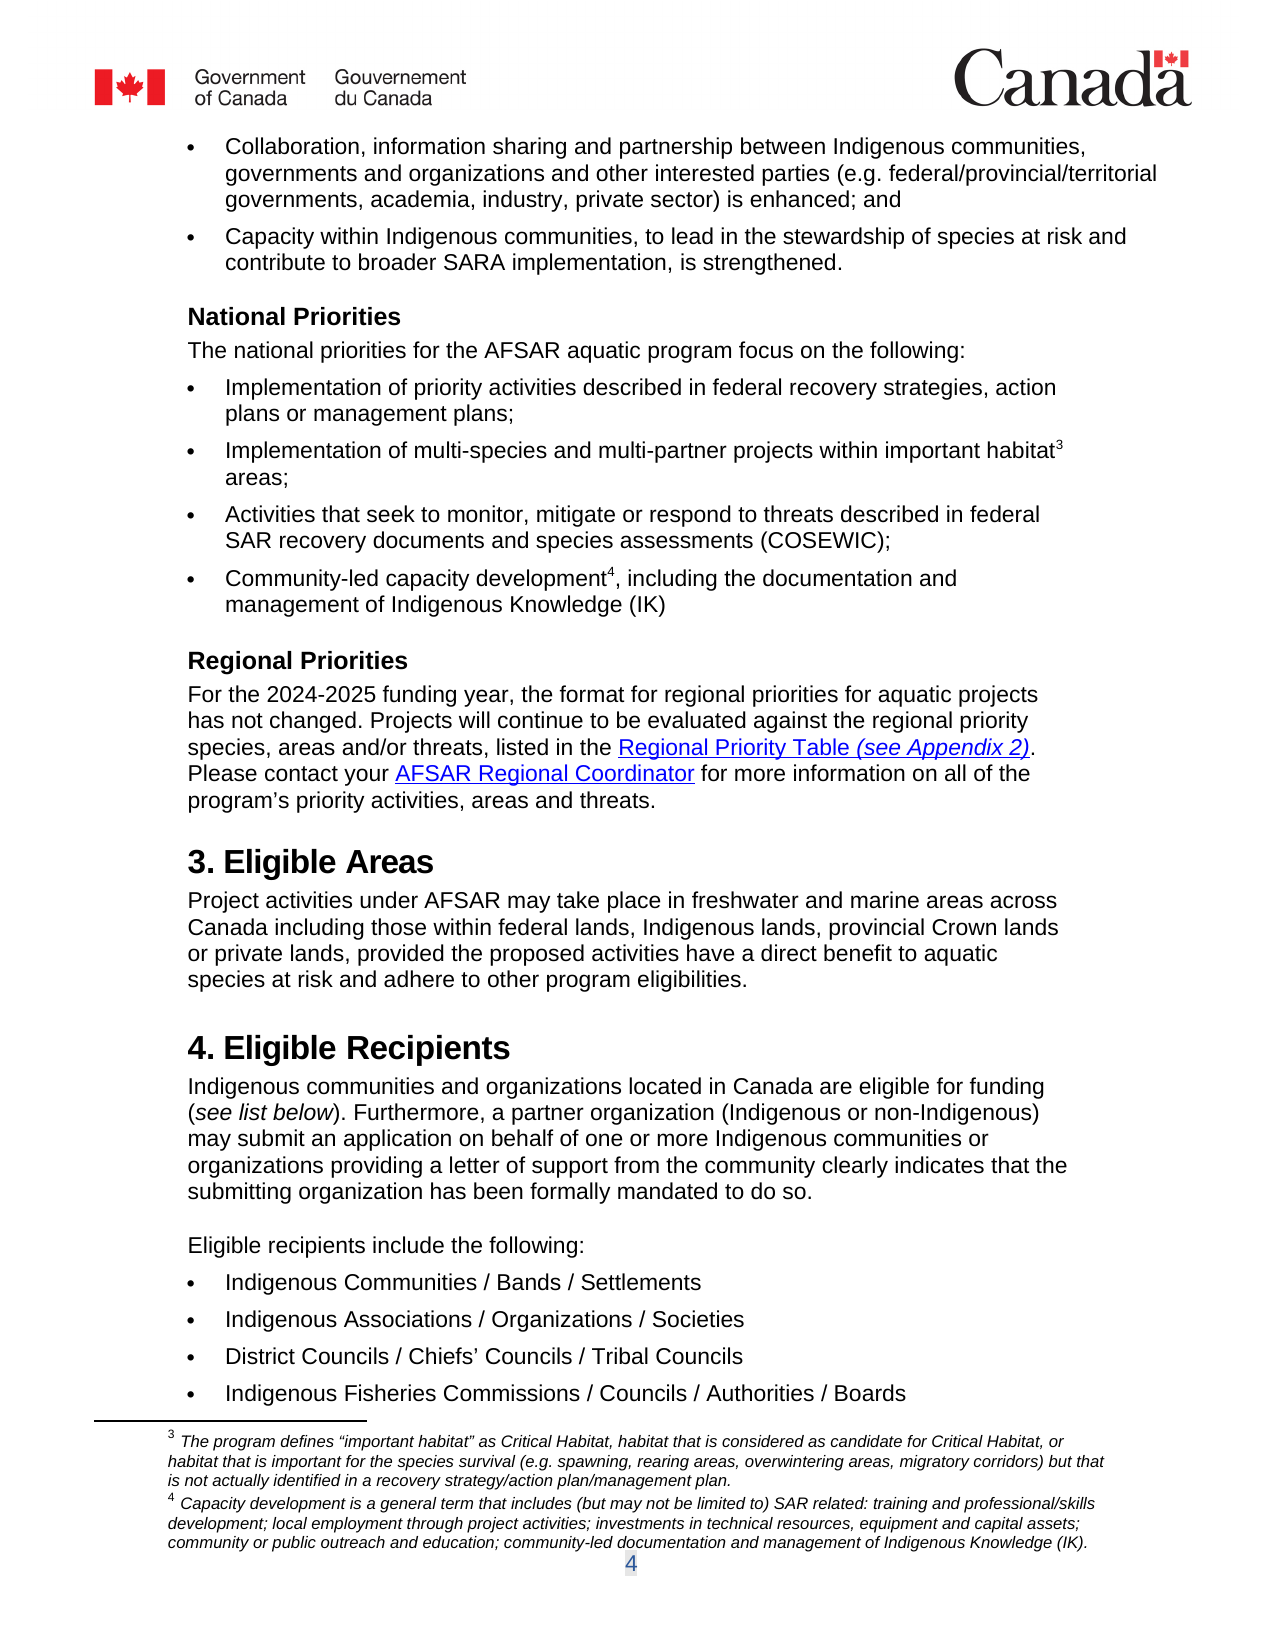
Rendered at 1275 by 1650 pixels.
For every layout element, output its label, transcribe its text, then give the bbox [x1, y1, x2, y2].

text Indigenous communities and organizations located in Canada are eligible for funding (see list below). Furthermore, a partner organization (Indigenous or non-Indigenous) may submit an application on behalf of one or more Indigenous communities or organizations providing a letter of support from the community clearly indicates that the submitting organization has been formally mandated to do so. [187, 1073, 1080, 1204]
subtitle Regional Priorities [187, 646, 1183, 675]
list Community-led capacity development, including the documentation and management of Indigenous Knowledge (IK) [187, 564, 1079, 617]
list Activities that seek to monitor, mitigate or respond to threats described in federal SAR recovery documents and species assessments (COSEWIC); [187, 501, 1079, 554]
text Project activities under AFSAR may take place in freshwater and marine areas across Canada including those within federal lands, Indigenous lands, provincial Crown lands or private lands, provided the proposed activities have a direct benefit to aquatic species at risk and adhere to other program eligibilities. [187, 887, 1080, 993]
list Implementation of priority activities described in federal recovery strategies, action plans or management plans; [187, 374, 1079, 427]
subtitle Eligible Recipients [169, 1028, 1183, 1066]
list District Councils / Chiefs’ Councils / Tribal Councils [187, 1343, 1183, 1369]
list Implementation of multi-species and multi-partner projects within important habitat areas; [187, 437, 1079, 490]
text Eligible recipients include the following: [187, 1232, 1080, 1258]
list Indigenous Communities / Bands / Settlements [187, 1269, 1183, 1295]
list Indigenous Associations / Organizations / Societies [187, 1306, 1183, 1332]
text For the 2024-2025 funding year, the format for regional priorities for aquatic projects has not changed. Projects will continue to be evaluated against the regional priority species, areas and/or threats, listed in the Regional Priority Table (see Appendix 2). Please contact your AFSAR Regional Coordinator for more information on all of the program’s priority activities, areas and threats. [187, 681, 1080, 813]
subtitle Eligible Areas [169, 842, 1183, 881]
subtitle National Priorities [187, 301, 1183, 330]
list Capacity within Indigenous communities, to lead in the stewardship of species at risk and contribute to broader SARA implementation, is strengthened. [187, 223, 1183, 276]
picture [28, 1, 1239, 110]
list Collaboration, information sharing and partnership between Indigenous communities, governments and organizations and other interested parties (e.g. federal/provincial/territorial governments, academia, industry, private sector) is enhanced; and [187, 133, 1183, 212]
list Indigenous Fisheries Commissions / Councils / Authorities / Boards [187, 1380, 1183, 1407]
text The national priorities for the AFSAR aquatic program focus on the following: [187, 337, 1080, 363]
